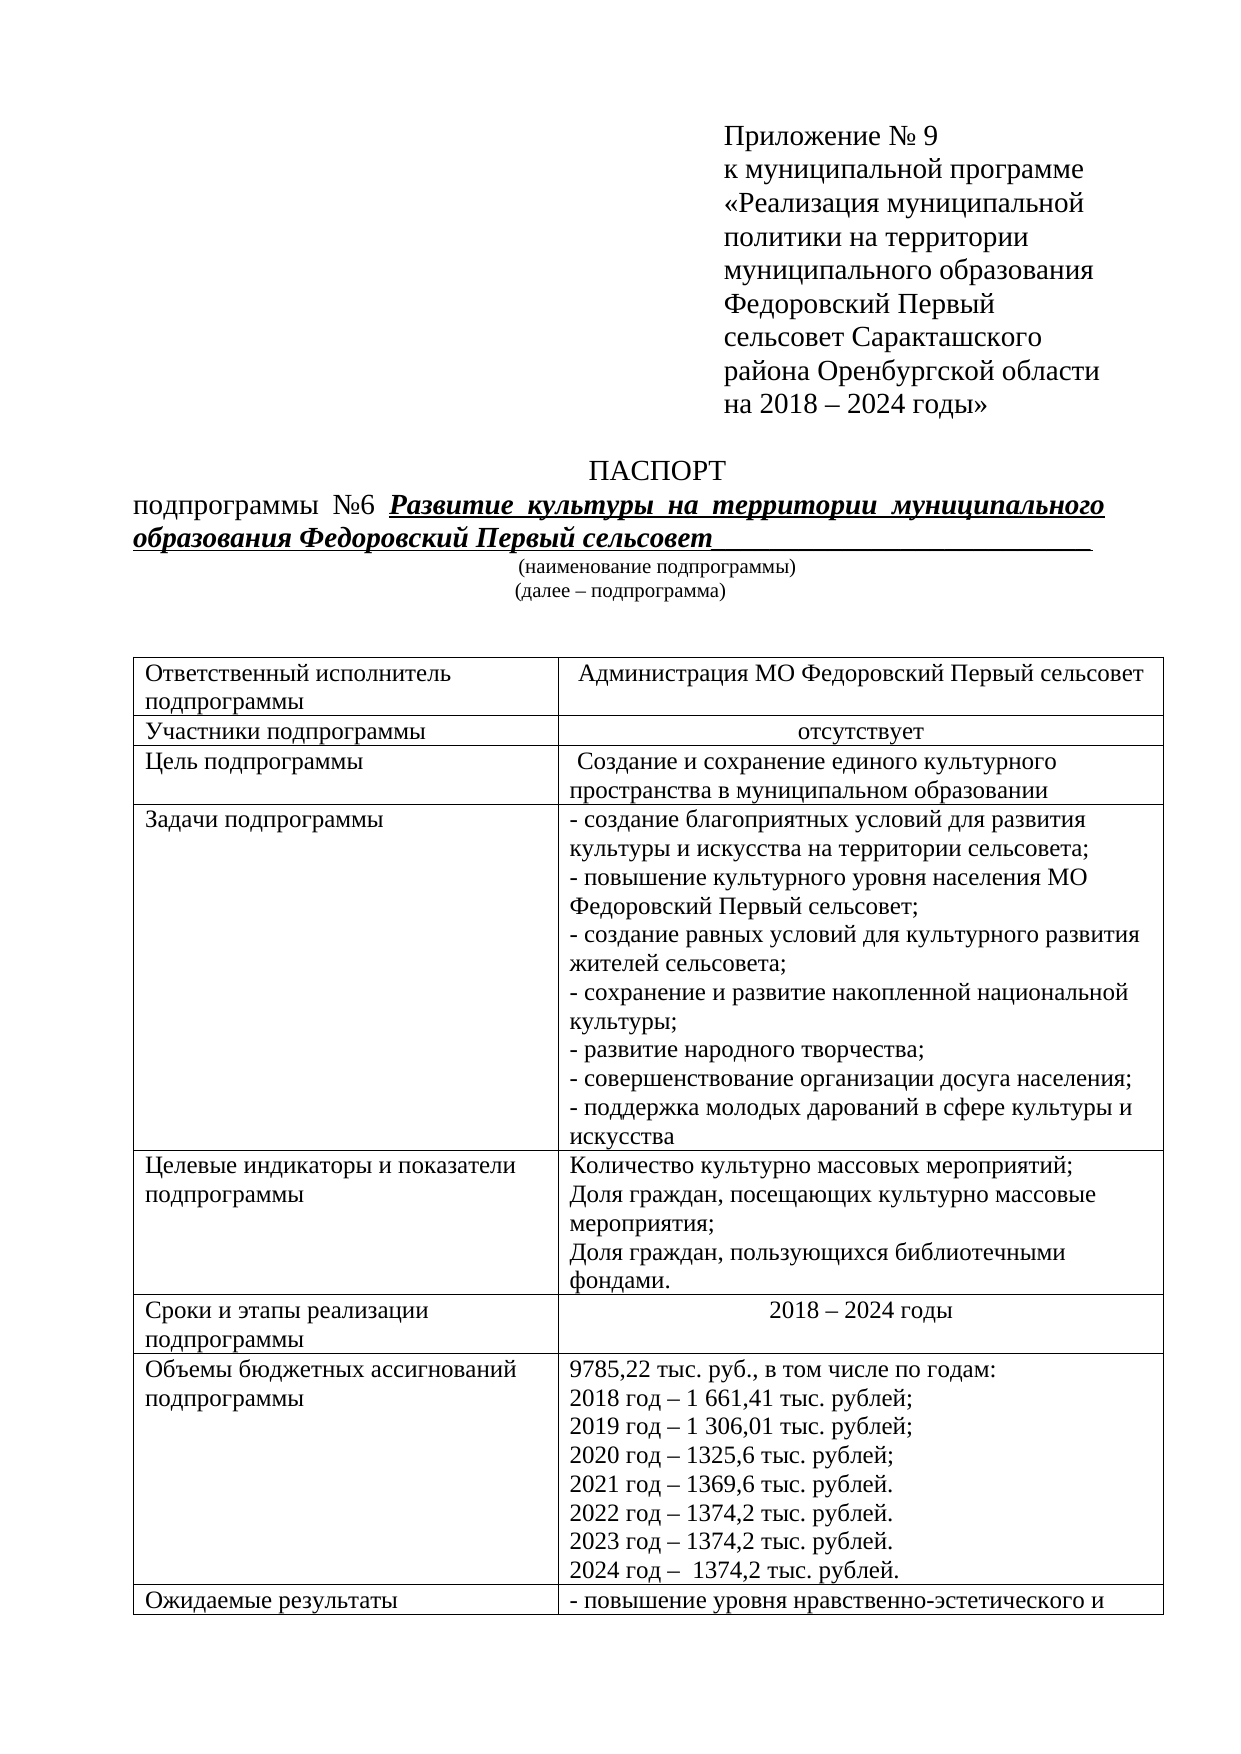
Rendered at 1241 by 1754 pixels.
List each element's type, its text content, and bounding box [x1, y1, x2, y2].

table_cell 2018 – 2024 годы [559, 1295, 1163, 1353]
table_cell Целевые индикаторы и показатели подпрограммы [134, 1151, 558, 1294]
table_cell Объемы бюджетных ассигнований подпрограммы [134, 1354, 558, 1584]
text подпрограммы №6 Развитие культуры на территории муниципального образования Федоровский Первый сельсовет__________________________ [133, 487, 1107, 554]
text (далее – подпрограмма) [133, 578, 1107, 602]
table_cell - создание благоприятных условий для развития культуры и искусства на территории сельсовета; - повышение культурного уровня населения МО Федоровский Первый сельсовет; - создание равных условий для культурного развития жителей сельсовета; - сохранение и развитие накопленной национальной культуры; - развитие народного творчества; - совершенствование организации досуга населения; - поддержка молодых дарований в сфере культуры и искусства [559, 805, 1163, 1149]
table_cell 9785,22 тыс. руб., в том числе по годам: 2018 год – 1 661,41 тыс. рублей; 2019 год – 1 306,01 тыс. рублей; 2020 год – 1325,6 тыс. рублей; 2021 год – 1369,6 тыс. рублей. 2022 год – 1374,2 тыс. рублей. 2023 год – 1374,2 тыс. рублей. 2024 год – 1374,2 тыс. рублей. [559, 1354, 1163, 1584]
text ПАСПОРТ [133, 453, 1107, 487]
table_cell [559, 1585, 1163, 1614]
table_cell Количество культурно массовых мероприятий; Доля граждан, посещающих культурно массовые мероприятия; Доля граждан, пользующихся библиотечными фондами. [559, 1151, 1163, 1294]
table_header Администрация МО Федоровский Первый сельсовет [559, 658, 1163, 715]
text к муниципальной программе [723, 152, 1107, 185]
text «Реализация муниципальной политики на территории муниципального образования Федоровский Первый сельсовет Саракташского района Оренбургской области на 2018 – 2024 годы» [723, 185, 1107, 420]
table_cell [134, 1585, 558, 1614]
table_cell Участники подпрограммы [134, 716, 558, 745]
table_cell Цель подпрограммы [134, 746, 558, 803]
table_cell Сроки и этапы реализации подпрограммы [134, 1295, 558, 1353]
table_cell отсутствует [559, 716, 1163, 745]
table_header Ответственный исполнитель подпрограммы [134, 658, 558, 715]
table_cell Задачи подпрограммы [134, 805, 558, 1149]
text Приложение № 9 [723, 118, 1107, 152]
text (наименование подпрограммы) [133, 554, 1107, 578]
table_cell Создание и сохранение единого культурного пространства в муниципальном образовании [559, 746, 1163, 803]
